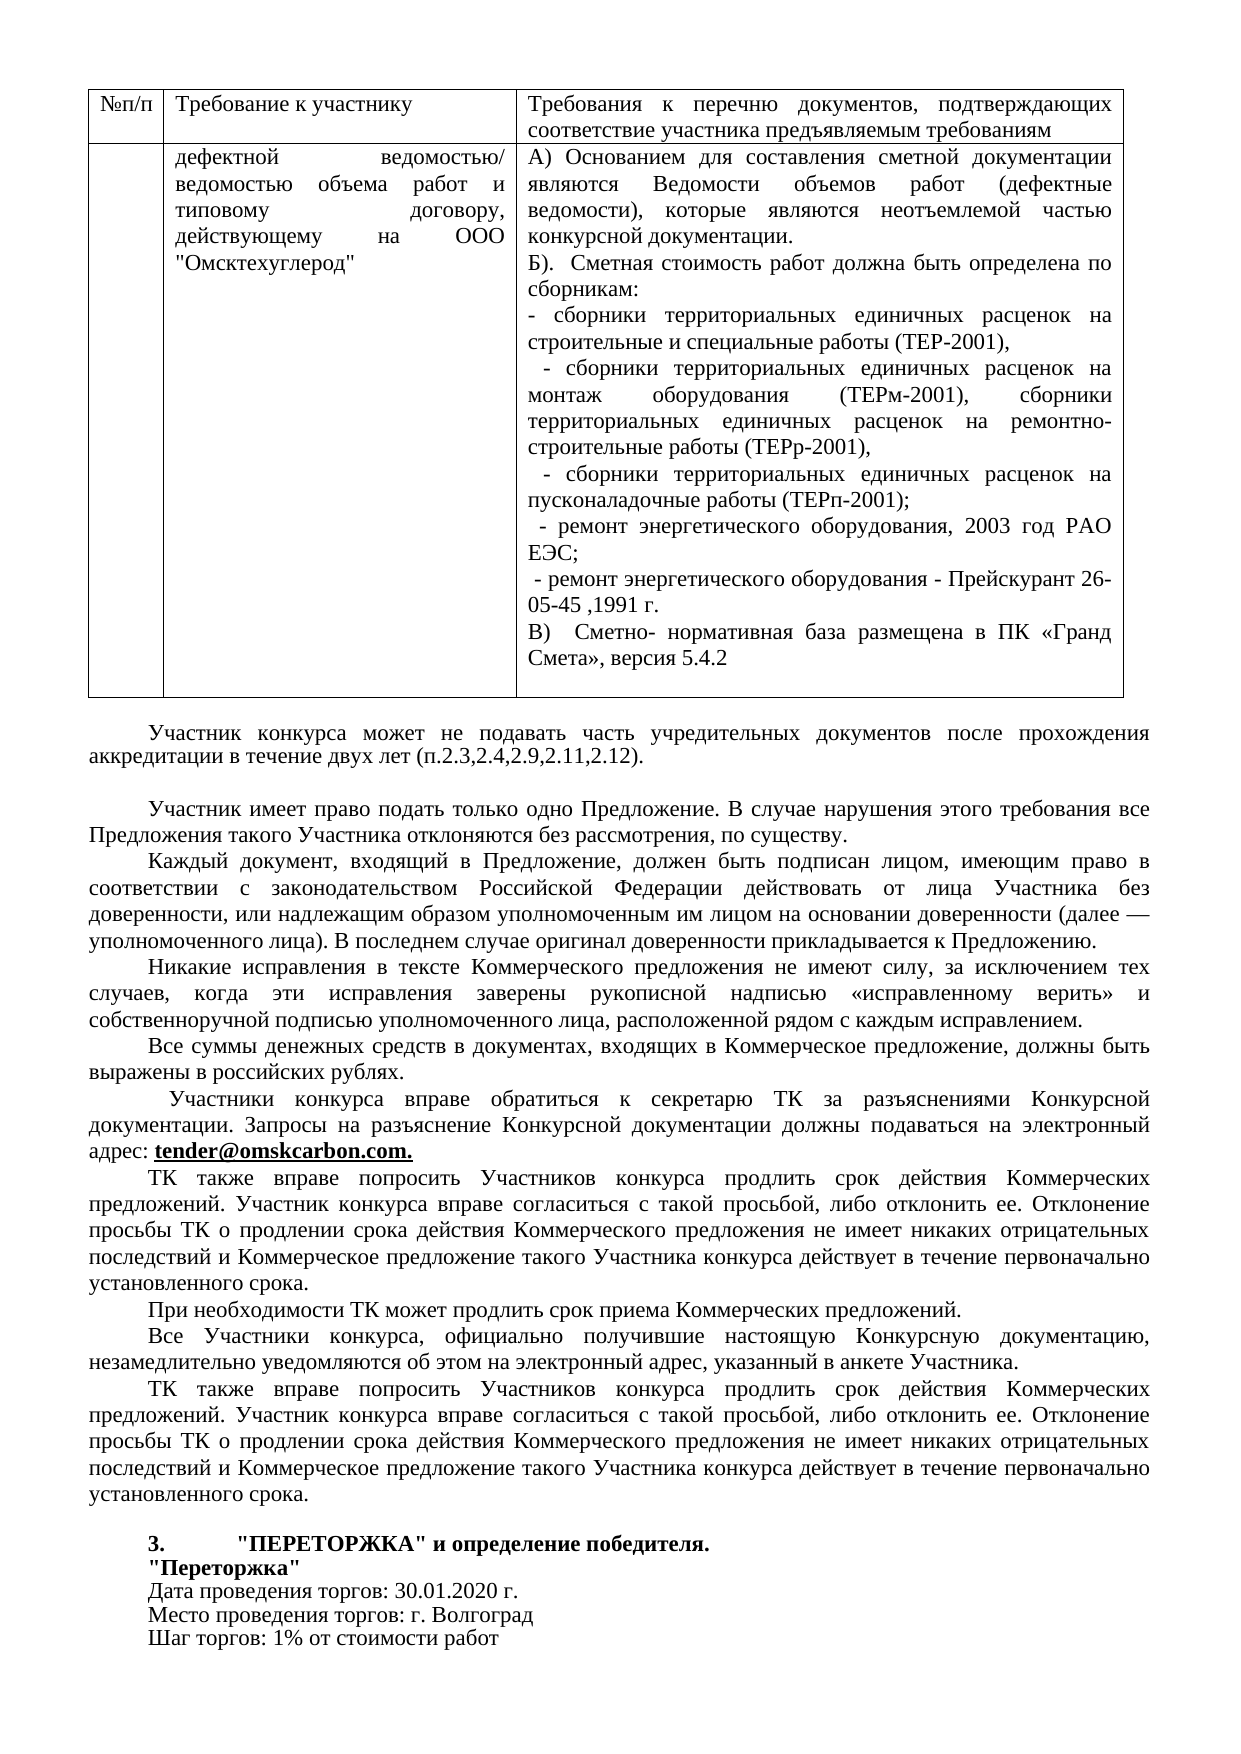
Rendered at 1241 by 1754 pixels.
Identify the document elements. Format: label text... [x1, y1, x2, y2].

table_header Требование к участнику [164, 90, 516, 142]
text Никакие исправления в тексте Коммерческого предложения не имеют силу, за исключением тех случаев, когда эти исправления заверены рукописной надписью «исправленному верить» и собственноручной подписью уполномоченного лица, расположенной рядом с каждым исправлением. [89, 953, 1152, 1032]
text При необходимости ТК может продлить срок приема Коммерческих предложений. [89, 1296, 1152, 1322]
text Шаг торгов: 1% от стоимости работ [89, 1627, 1152, 1651]
text Участник конкурса может не подавать часть учредительных документов после прохождения аккредитации в течение двух лет (п.2.3,2.4,2.9,2.11,2.12). [89, 721, 1152, 768]
list "ПЕРЕТОРЖКА" и определение победителя. [89, 1533, 1152, 1556]
text Участники конкурса вправе обратиться к секретарю ТК за разъяснениями Конкурсной документации. Запросы на разъяснение Конкурсной документации должны подаваться на электронный адрес: tender@omskcarbon.com. [89, 1085, 1152, 1164]
table_cell 8 [89, 144, 163, 697]
text Место проведения торгов: г. Волгоград [89, 1603, 1152, 1627]
text Все Участники конкурса, официально получившие настоящую Конкурсную документацию, незамедлительно уведомляются об этом на электронный адрес, указанный в анкете Участника. [89, 1322, 1152, 1375]
text "Переторжка" [89, 1556, 1152, 1580]
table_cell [164, 144, 516, 697]
text ТК также вправе попросить Участников конкурса продлить срок действия Коммерческих предложений. Участник конкурса вправе согласиться с такой просьбой, либо отклонить ее. Отклонение просьбы ТК о продлении срока действия Коммерческого предложения не имеет никаких отрицательных последствий и Коммерческое предложение такого Участника конкурса действует в течение первоначально установленного срока. [89, 1375, 1152, 1506]
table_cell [517, 144, 1123, 697]
text ТК также вправе попросить Участников конкурса продлить срок действия Коммерческих предложений. Участник конкурса вправе согласиться с такой просьбой, либо отклонить ее. Отклонение просьбы ТК о продлении срока действия Коммерческого предложения не имеет никаких отрицательных последствий и Коммерческое предложение такого Участника конкурса действует в течение первоначально установленного срока. [89, 1164, 1152, 1296]
text Все суммы денежных средств в документах, входящих в Коммерческое предложение, должны быть выражены в российских рублях. [89, 1032, 1152, 1085]
table_header №п/п [89, 90, 163, 142]
text Участник имеет право подать только одно Предложение. В случае нарушения этого требования все Предложения такого Участника отклоняются без рассмотрения, по существу. [89, 795, 1152, 848]
text Каждый документ, входящий в Предложение, должен быть подписан лицом, имеющим право в соответствии с законодательством Российской Федерации действовать от лица Участника без доверенности, или надлежащим образом уполномоченным им лицом на основании доверенности (далее — уполномоченного лица). В последнем случае оригинал доверенности прикладывается к Предложению. [89, 848, 1152, 953]
table_header Требования к перечню документов, подтверждающих соответствие участника предъявляемым требованиям [517, 90, 1123, 142]
text Дата проведения торгов: 30.01.2020 г. [89, 1580, 1152, 1603]
